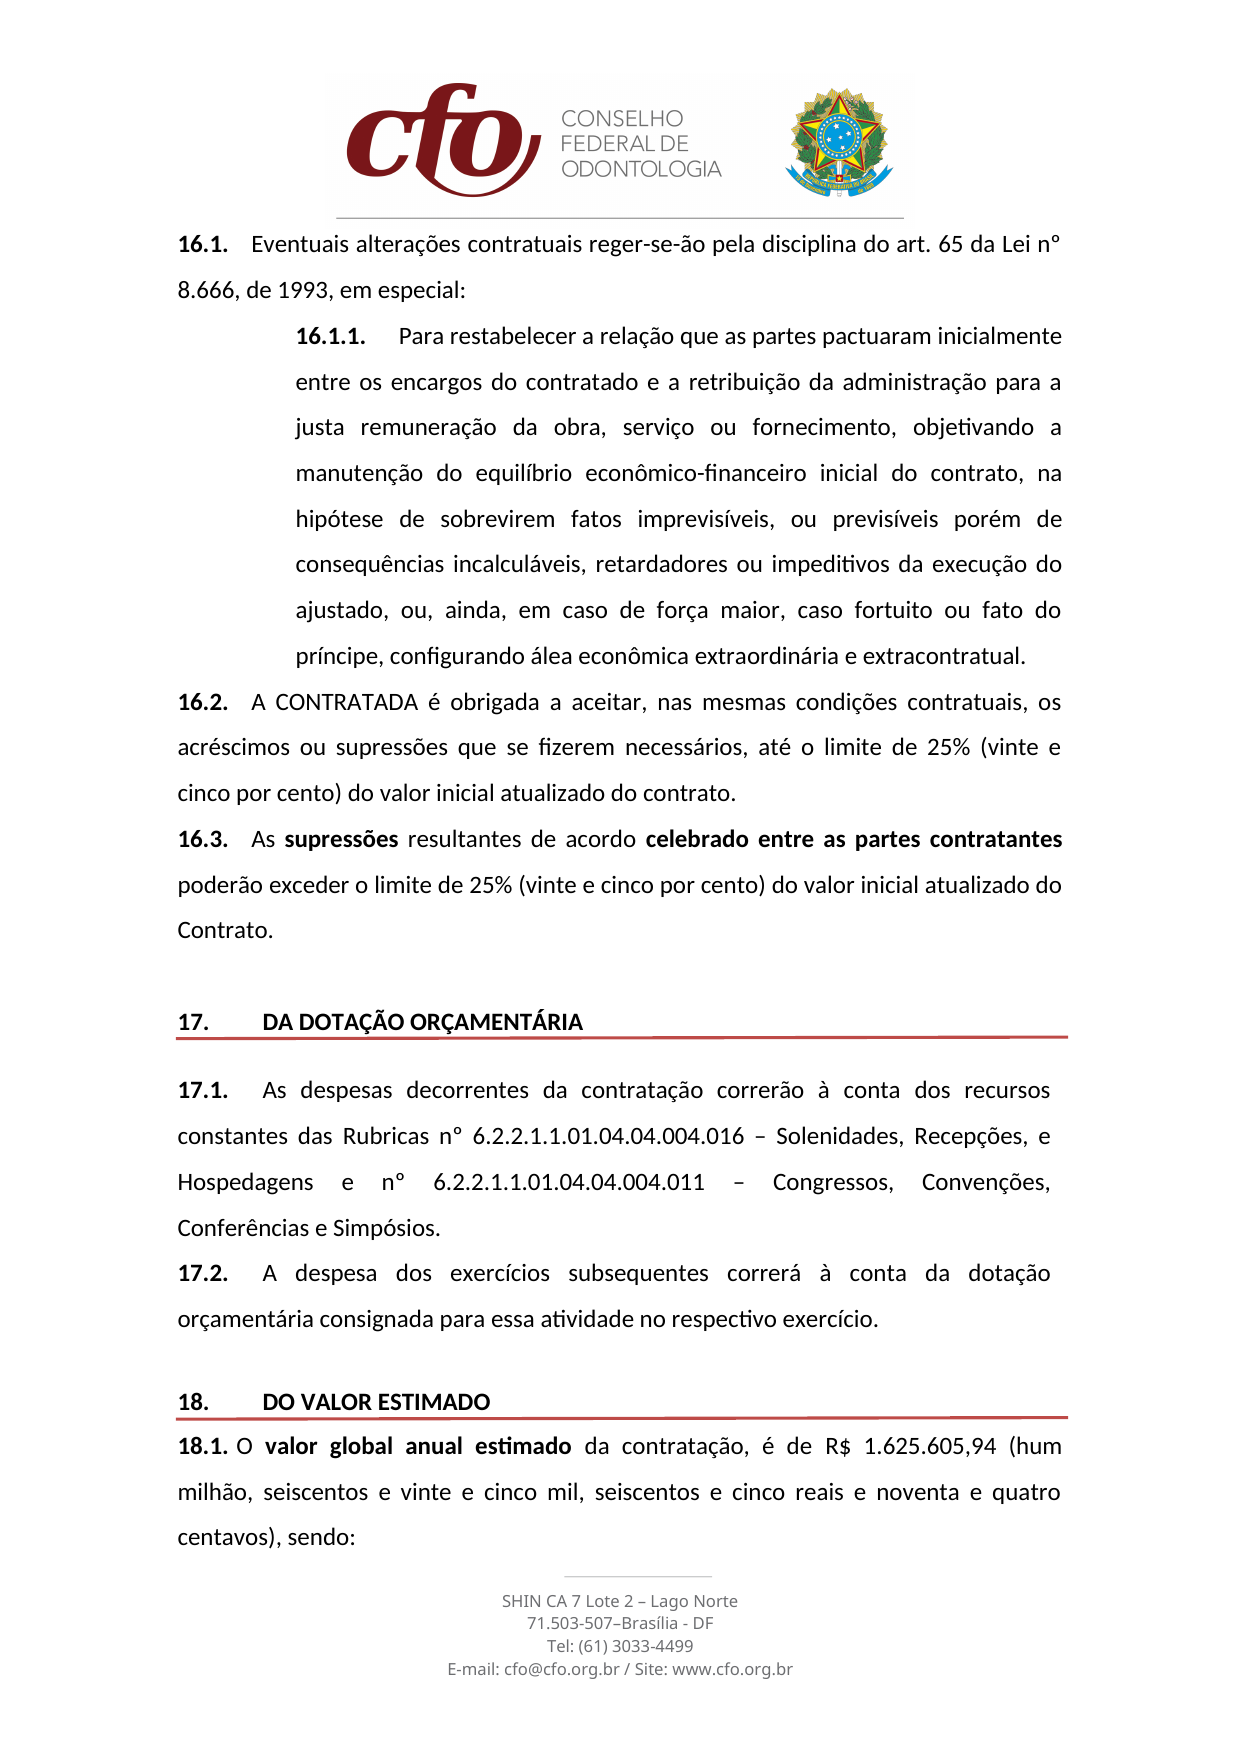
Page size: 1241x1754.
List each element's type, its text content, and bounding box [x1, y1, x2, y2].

table_cell DO VALOR ESTIMADO [177, 1386, 1063, 1417]
list O valor global anual estimado da contratação, é de R$ 1.625.605,94 (hum milhão, seiscentos e vinte e cinco mil, seiscentos e cinco reais e noventa e quatro centavos), sendo: [177, 1430, 1063, 1552]
list Para restabelecer a relação que as partes pactuaram inicialmente entre os encargos do contratado e a retribuição da administração para a justa remuneração da obra, serviço ou fornecimento, objetivando a manutenção do equilíbrio econômico-financeiro inicial do contrato, na hipótese de sobrevirem fatos imprevisíveis, ou previsíveis porém de consequências incalculáveis, retardadores ou impeditivos da execução do ajustado, ou, ainda, em caso de força maior, caso fortuito ou fato do príncipe, configurando álea econômica extraordinária e extracontratual. [295, 320, 1063, 671]
list Eventuais alterações contratuais reger-se-ão pela disciplina do art. 65 da Lei nº 8.666, de 1993, em especial: [177, 228, 1063, 305]
table_header DA DOTAÇÃO ORÇAMENTÁRIA As despesas decorrentes da contratação correrão à conta dos recursos constantes das Rubricas nº 6.2.2.1.1.01.04.04.004.016 – Solenidades, Recepções, e Hospedagens e nº 6.2.2.1.1.01.04.04.004.011 – Congressos, Convenções, Conferências e Simpósios. A despesa dos exercícios subsequentes correrá à conta da dotação orçamentária consignada para essa atividade no respectivo exercício. [177, 1006, 1063, 1037]
list A CONTRATADA é obrigada a aceitar, nas mesmas condições contratuais, os acréscimos ou supressões que se fizerem necessários, até o limite de 25% (vinte e cinco por cento) do valor inicial atualizado do contrato. [177, 686, 1063, 808]
picture [324, 73, 916, 229]
table_header DA DOTAÇÃO ORÇAMENTÁRIA As despesas decorrentes da contratação correrão à conta dos recursos constantes das Rubricas nº 6.2.2.1.1.01.04.04.004.016 – Solenidades, Recepções, e Hospedagens e nº 6.2.2.1.1.01.04.04.004.011 – Congressos, Convenções, Conferências e Simpósios. A despesa dos exercícios subsequentes correrá à conta da dotação orçamentária consignada para essa atividade no respectivo exercício. [177, 1039, 1063, 1386]
list As supressões resultantes de acordo celebrado entre as partes contratantes poderão exceder o limite de 25% (vinte e cinco por cento) do valor inicial atualizado do Contrato. [177, 823, 1063, 945]
